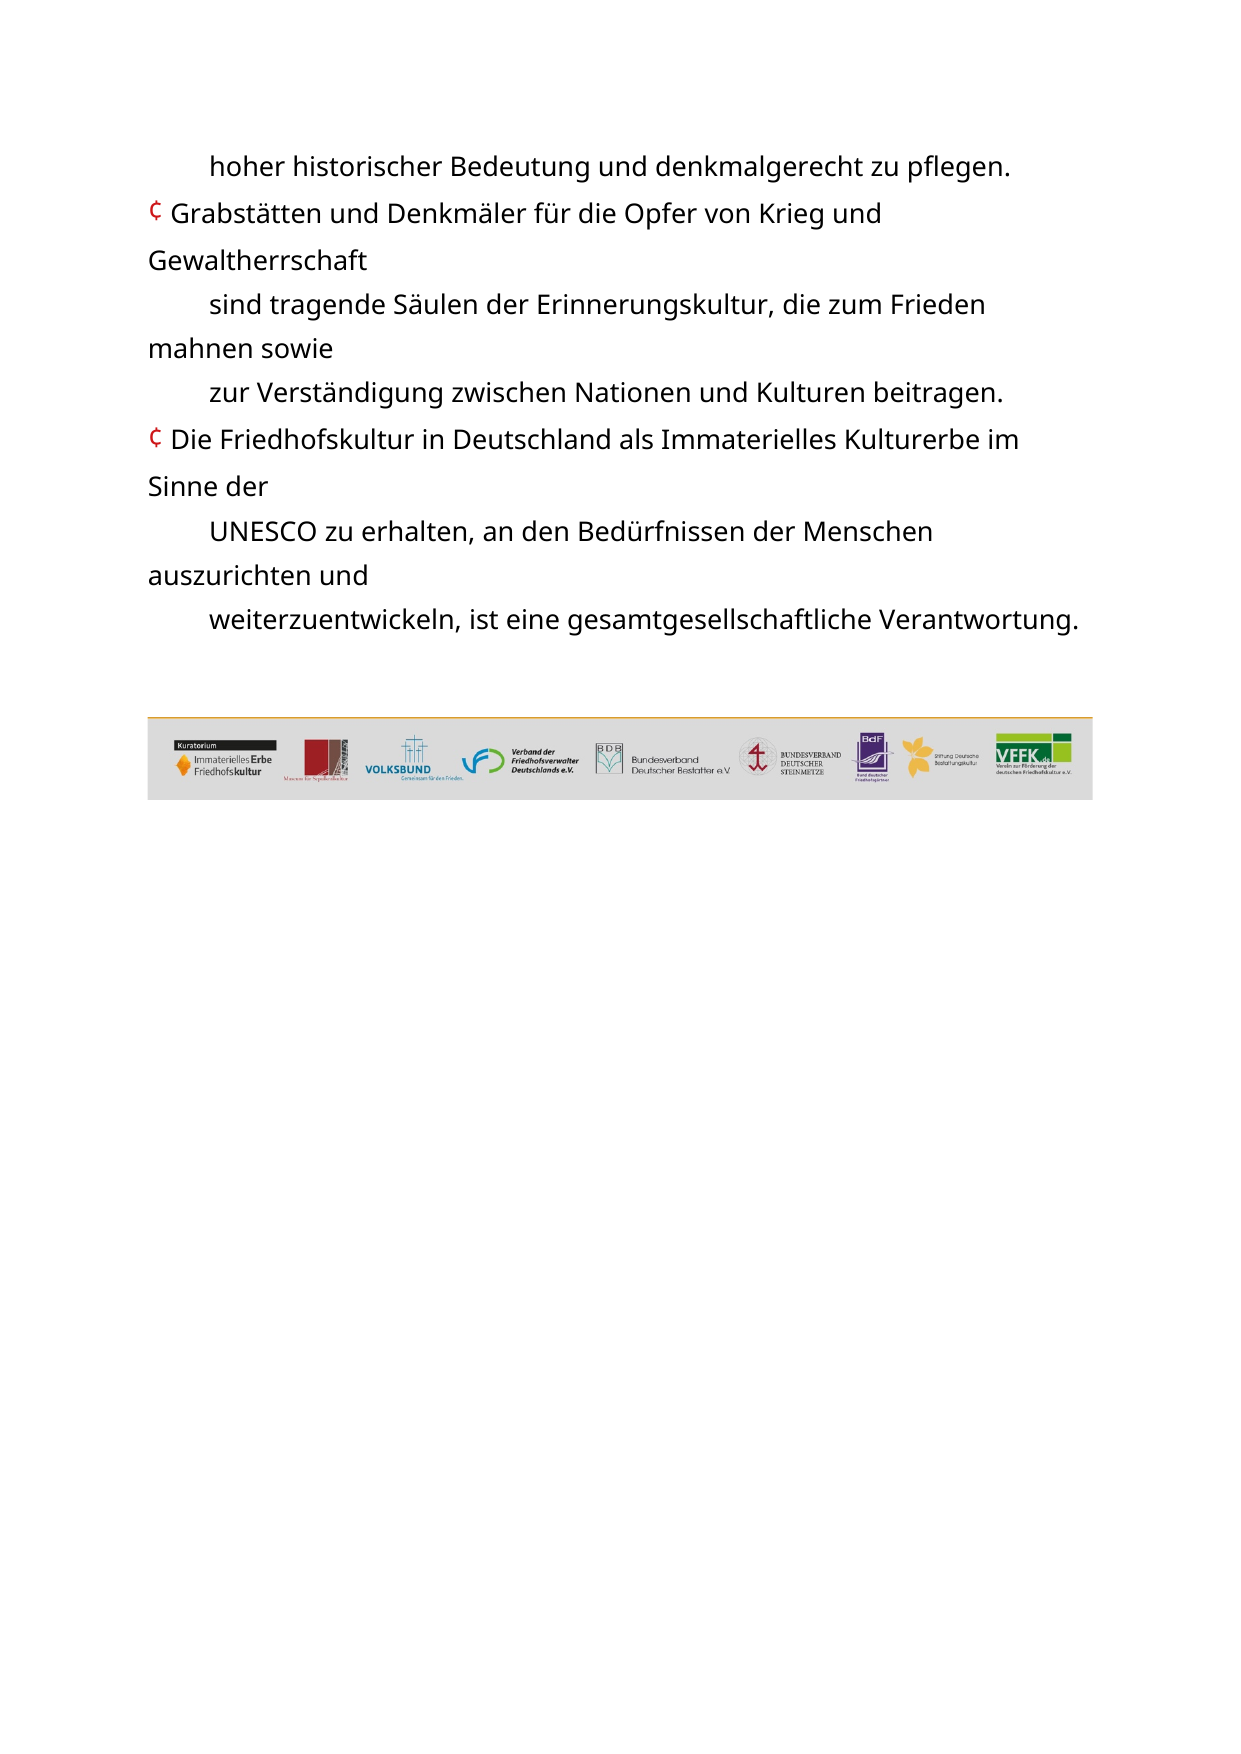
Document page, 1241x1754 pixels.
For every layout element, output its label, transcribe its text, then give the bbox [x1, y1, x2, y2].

text ¢ Grabstätten und Denkmäler für die Opfer von Krieg und Gewaltherrschaft [148, 192, 1093, 278]
text hoher historischer Bedeutung und denkmalgerecht zu pflegen. [148, 148, 1093, 184]
text weiterzuentwickeln, ist eine gesamtgesellschaftliche Verantwortung. [148, 600, 1093, 674]
text ¢ Die Friedhofskultur in Deutschland als Immaterielles Kulturerbe im Sinne der UNESCO zu erhalten, an den Bedürfnissen der Menschen auszurichten und [148, 418, 1093, 593]
text sind tragende Säulen der Erinnerungskultur, die zum Frieden mahnen sowie zur Verständigung zwischen Nationen und Kulturen beitragen. [148, 286, 1093, 411]
picture [147, 717, 1093, 800]
